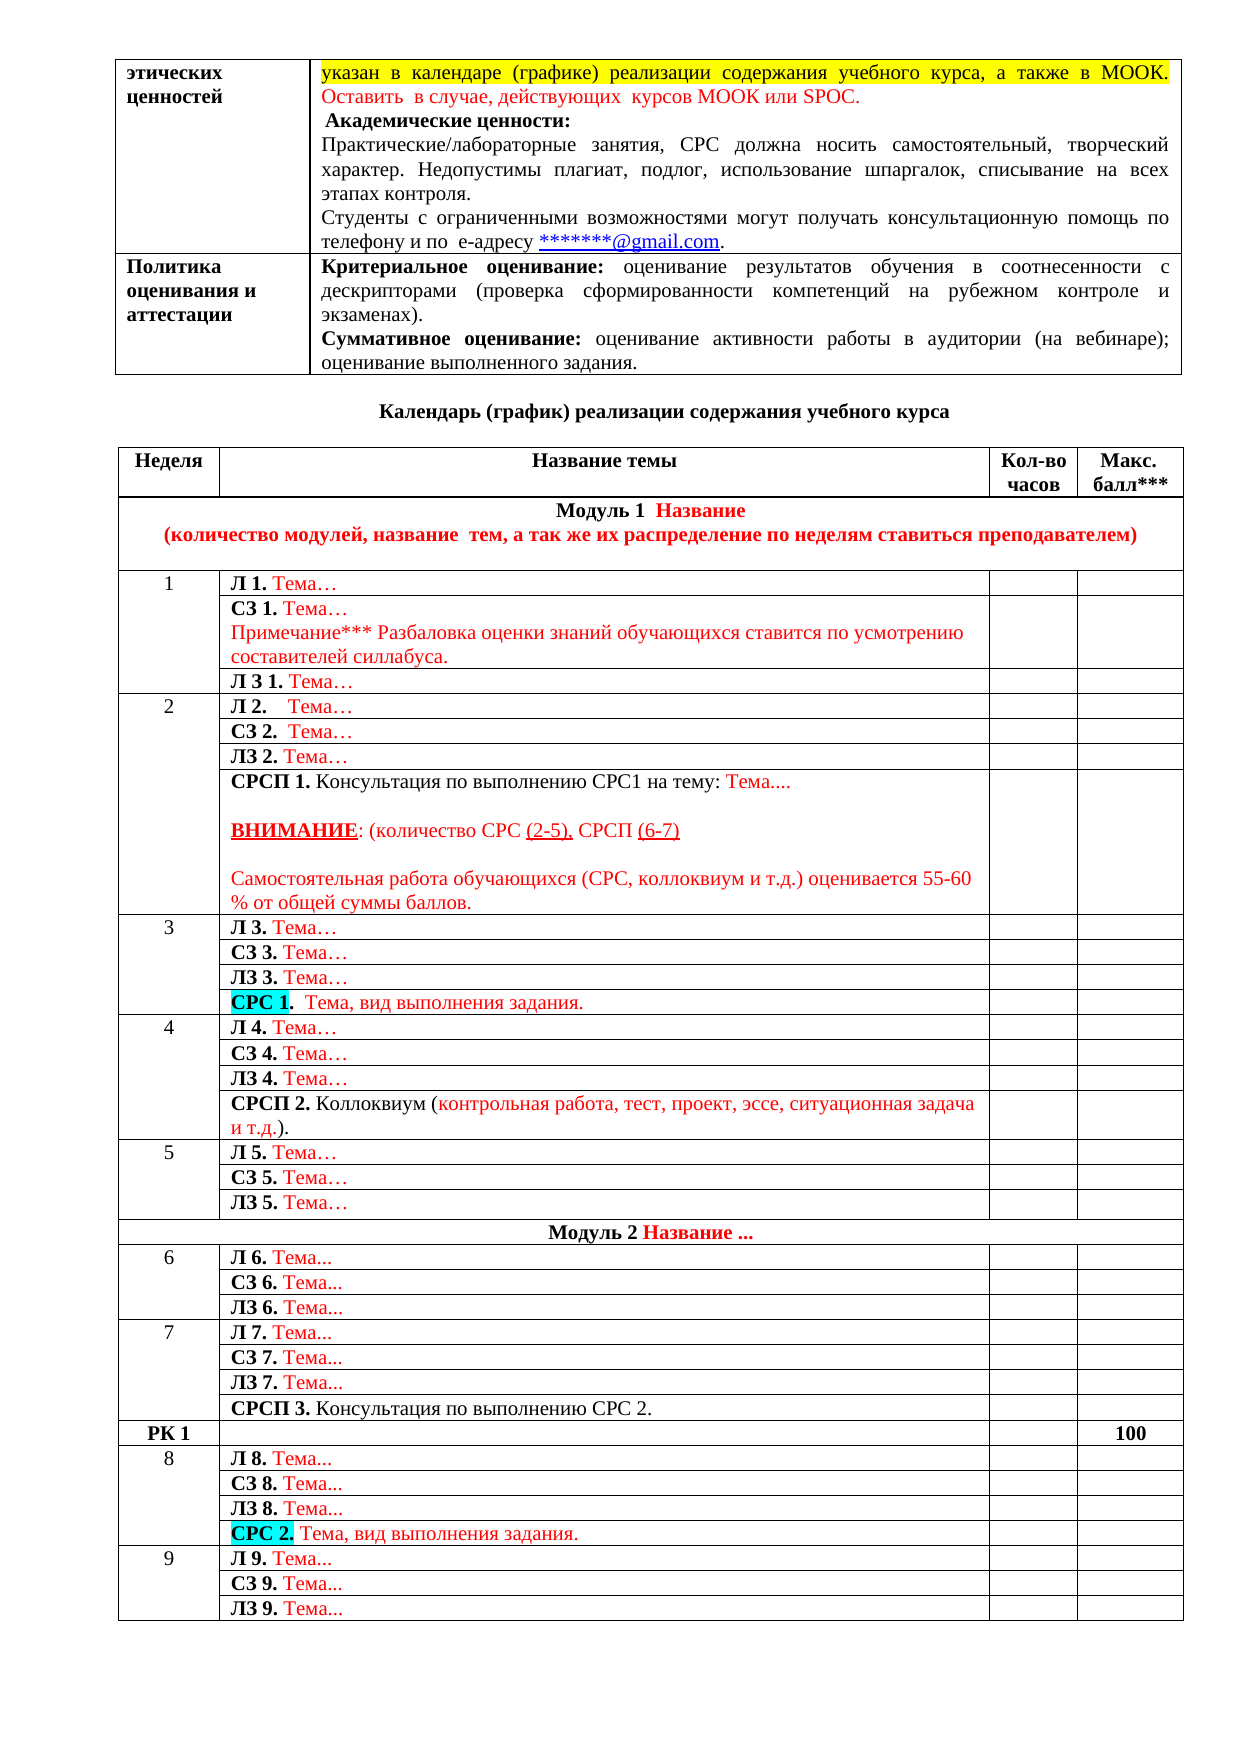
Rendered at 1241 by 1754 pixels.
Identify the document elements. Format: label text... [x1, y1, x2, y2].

table_cell [1078, 1446, 1183, 1470]
table_cell Л 1. Тема… [220, 571, 989, 595]
table_cell 100 [1078, 1421, 1183, 1444]
table_cell [990, 1571, 1077, 1595]
table_cell [1078, 694, 1183, 718]
table_cell [990, 1395, 1077, 1419]
table_cell 8 [119, 1446, 219, 1545]
table_cell [990, 719, 1077, 743]
table_cell [1078, 1165, 1183, 1189]
table_cell [990, 571, 1077, 595]
table_cell Л 3. Тема… [220, 915, 989, 939]
table_cell [1078, 1471, 1183, 1495]
table_header Неделя [119, 448, 219, 496]
table_cell [990, 1546, 1077, 1570]
table_cell [1078, 1370, 1183, 1394]
table_cell СРСП 2. Коллоквиум (контрольная работа, тест, проект, эссе, ситуационная задача и т.д.). [220, 1091, 989, 1139]
table_cell Л 6. Тема... [220, 1245, 989, 1269]
table_cell [1078, 1140, 1183, 1164]
table_cell [990, 1245, 1077, 1269]
table_cell СЗ 1. Тема… Примечание*** Разбаловка оценки знаний обучающихся ставится по усмотрению составителей силлабуса. [220, 596, 989, 668]
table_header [311, 60, 1181, 253]
table_cell [990, 1320, 1077, 1344]
table_cell [1078, 1320, 1183, 1344]
table_cell Л 7. Тема... [220, 1320, 989, 1344]
table_cell [1078, 1270, 1183, 1294]
table_cell [1078, 719, 1183, 743]
table_cell [1078, 1345, 1183, 1369]
table_cell СЗ 4. Тема… [220, 1040, 989, 1064]
table_cell [990, 1190, 1077, 1219]
table_cell [990, 1496, 1077, 1520]
table_cell [990, 965, 1077, 989]
table_cell [220, 1421, 989, 1444]
table_cell [1078, 669, 1183, 693]
table_cell [990, 744, 1077, 768]
table_cell [990, 1446, 1077, 1470]
table_cell [1078, 1295, 1183, 1319]
table_cell [990, 1165, 1077, 1189]
table_cell [1078, 1066, 1183, 1089]
table_cell Л 2. Тема… [220, 694, 989, 718]
table_cell СРС 2. Тема, вид выполнения задания. [294, 1521, 989, 1545]
table_cell [1078, 1596, 1183, 1620]
table_header Кол-во часов [990, 448, 1077, 496]
table_cell [990, 1596, 1077, 1620]
table_cell 3 [119, 915, 219, 1014]
table_cell СЗ 9. Тема... [220, 1571, 989, 1595]
table_cell [990, 1091, 1077, 1139]
table_cell [1078, 1546, 1183, 1570]
table_cell [990, 1471, 1077, 1495]
table_cell [990, 1015, 1077, 1039]
table_cell ЛЗ 8. Тема... [220, 1496, 989, 1520]
table_cell Л 9. Тема... [220, 1546, 989, 1570]
table_cell 2 [119, 694, 219, 914]
table_cell [990, 694, 1077, 718]
table_cell [990, 1140, 1077, 1164]
table_cell [1078, 596, 1183, 668]
table_cell СЗ 8. Тема... [220, 1471, 989, 1495]
table_cell [990, 770, 1077, 914]
table_cell [990, 940, 1077, 964]
table_header Макс. балл*** [1078, 448, 1183, 496]
table_cell 1 [119, 571, 219, 693]
table_cell [990, 669, 1077, 693]
table_cell Критериальное оценивание: оценивание результатов обучения в соотнесенности с дескрипторами (проверка сформированности компетенций на рубежном контроле и экзаменах). Суммативное оценивание: оценивание активности работы в аудитории (на вебинаре); оценивание выполненного задания. [311, 254, 1181, 374]
table_cell Л З 1. Тема… [220, 669, 989, 693]
table_cell СЗ 2. Тема… [220, 719, 989, 743]
table_cell [990, 915, 1077, 939]
table_cell СРСП 1. Консультация по выполнению СРС1 на тему: Тема.... ВНИМАНИЕ: (количество СРС (2-5), СРСП (6-7) Самостоятельная работа обучающихся (СРС, коллоквиум и т.д.) оценивается 55-60 % от общей суммы баллов. [220, 770, 989, 914]
table_cell [1078, 571, 1183, 595]
table_cell 5 [119, 1140, 219, 1219]
table_cell ЛЗ 4. Тема… [220, 1066, 989, 1089]
table_cell [990, 1521, 1077, 1545]
table_cell [1078, 1040, 1183, 1064]
table_cell [990, 1040, 1077, 1064]
table_cell СРСП 3. Консультация по выполнению СРС 2. [220, 1395, 989, 1419]
table_cell СЗ 5. Тема… [220, 1165, 989, 1189]
table_cell ЛЗ 5. Тема… [220, 1190, 989, 1219]
table_cell [1078, 1190, 1183, 1219]
table_cell СЗ 3. Тема… [220, 940, 989, 964]
table_cell [1078, 1395, 1183, 1419]
table_cell ЛЗ 7. Тема... [220, 1370, 989, 1394]
table_cell СЗ 6. Тема... [220, 1270, 989, 1294]
table_cell [990, 1270, 1077, 1294]
table_cell [1078, 770, 1183, 914]
table_cell ЛЗ 3. Тема… [220, 965, 989, 989]
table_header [116, 60, 309, 253]
table_cell Л 8. Тема... [220, 1446, 989, 1470]
table_cell [1078, 1245, 1183, 1269]
table_cell [990, 1370, 1077, 1394]
table_cell [1078, 965, 1183, 989]
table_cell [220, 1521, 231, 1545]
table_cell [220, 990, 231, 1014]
table_cell [990, 1421, 1077, 1444]
table_cell Модуль 1 Название (количество модулей, название тем, а так же их распределение по неделям ставиться преподавателем) [119, 498, 1183, 570]
table_cell ЛЗ 2. Тема… [220, 744, 989, 768]
table_cell 4 [119, 1015, 219, 1139]
table_cell [1078, 744, 1183, 768]
table_cell [1078, 1521, 1183, 1545]
table_cell 7 [119, 1320, 219, 1419]
table_cell [990, 596, 1077, 668]
table_cell Политика оценивания и аттестации [116, 254, 309, 374]
table_cell РК 1 [119, 1421, 219, 1444]
table_cell [1078, 940, 1183, 964]
table_cell [1078, 990, 1183, 1014]
text Календарь (график) реализации содержания учебного курса [177, 399, 1152, 423]
table_header Название темы [220, 448, 989, 496]
table_cell [990, 990, 1077, 1014]
table_cell Л 5. Тема… [220, 1140, 989, 1164]
table_cell [990, 1066, 1077, 1089]
table_cell [1078, 915, 1183, 939]
table_cell [1078, 1496, 1183, 1520]
table_cell СЗ 7. Тема... [220, 1345, 989, 1369]
table_cell 9 [119, 1546, 219, 1620]
table_cell Модуль 2 Название ... [119, 1220, 1183, 1244]
table_cell Л 4. Тема… [220, 1015, 989, 1039]
table_cell [1078, 1015, 1183, 1039]
table_cell ЛЗ 9. Тема... [220, 1596, 989, 1620]
table_cell [990, 1345, 1077, 1369]
table_cell [1078, 1571, 1183, 1595]
table_cell [990, 1295, 1077, 1319]
table_cell СРС 1. Тема, вид выполнения задания. [289, 990, 989, 1014]
table_cell 6 [119, 1245, 219, 1319]
table_cell ЛЗ 6. Тема... [220, 1295, 989, 1319]
table_cell [1078, 1091, 1183, 1139]
